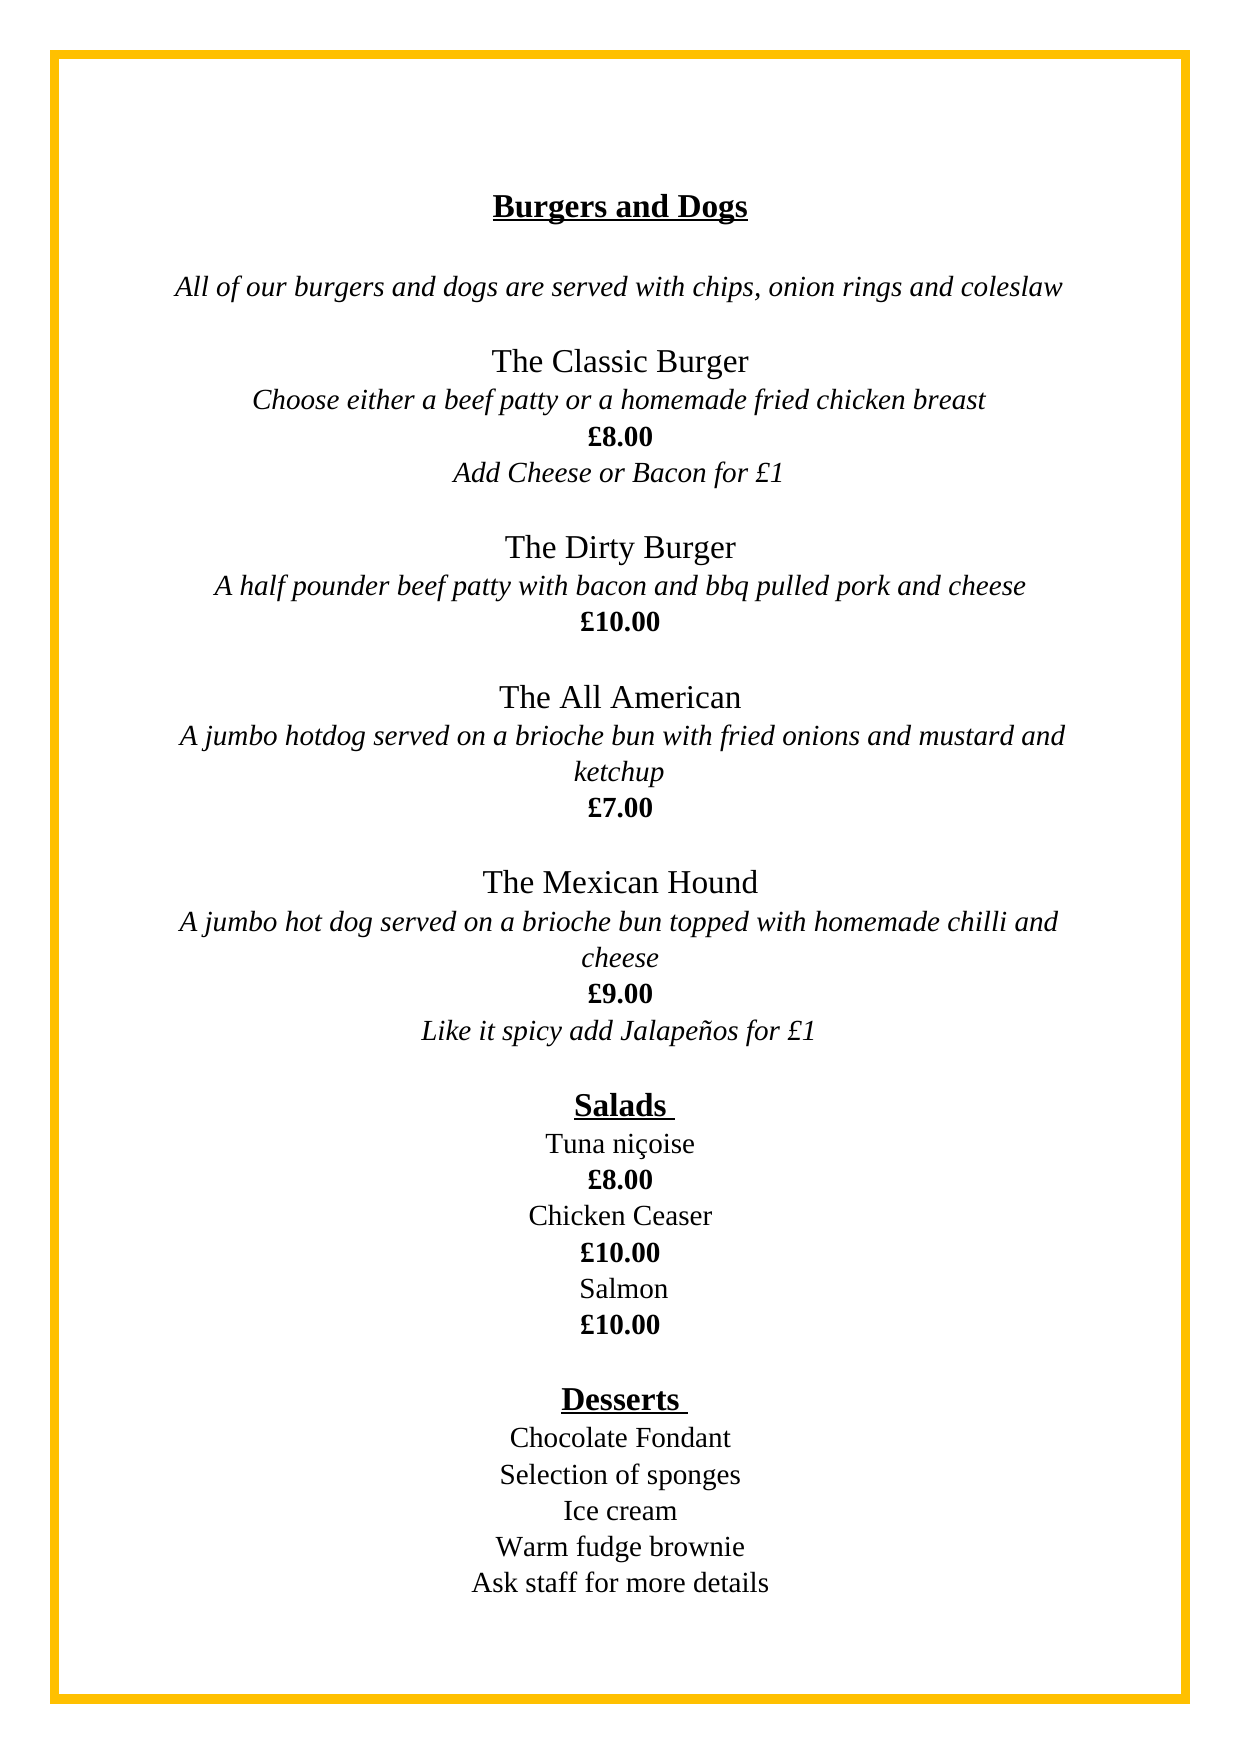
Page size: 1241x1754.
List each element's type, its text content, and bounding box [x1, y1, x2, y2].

text £10.00 [150, 1307, 1090, 1341]
text £10.00 [150, 1235, 1090, 1268]
text Add Cheese or Bacon for £1 [150, 455, 1090, 488]
text Salads [150, 1085, 1090, 1123]
text £9.00 [150, 976, 1090, 1010]
text £8.00 [150, 419, 1090, 452]
text Choose either a beef patty or a homemade fried chicken breast [150, 382, 1090, 416]
text Salmon [150, 1271, 1090, 1304]
text Ask staff for more details [150, 1565, 1090, 1599]
text £7.00 [150, 791, 1090, 824]
text Desserts [150, 1379, 1090, 1418]
text The Mexican Hound [150, 863, 1090, 901]
text £10.00 [150, 604, 1090, 638]
text Tuna niçoise [150, 1126, 1090, 1160]
text A jumbo hot dog served on a brioche bun topped with homemade chilli and cheese [150, 904, 1090, 974]
text Ice cream [150, 1493, 1090, 1526]
text The All American [150, 677, 1090, 715]
text All of our burgers and dogs are served with chips, onion rings and coleslaw [150, 269, 1090, 302]
text Selection of sponges [150, 1457, 1090, 1490]
text Like it spicy add Jalapeños for £1 [150, 1013, 1090, 1046]
text The Classic Burger [150, 341, 1090, 379]
text The Dirty Burger [150, 527, 1090, 565]
text Warm fudge brownie [150, 1529, 1090, 1563]
text Burgers and Dogs [150, 186, 1090, 224]
text Chicken Ceaser [150, 1198, 1090, 1232]
text Chocolate Fondant [150, 1421, 1090, 1454]
text A jumbo hotdog served on a brioche bun with fried onions and mustard and ketchup [150, 718, 1090, 788]
text £8.00 [150, 1162, 1090, 1196]
text A half pounder beef patty with bacon and bbq pulled pork and cheese [150, 568, 1090, 602]
